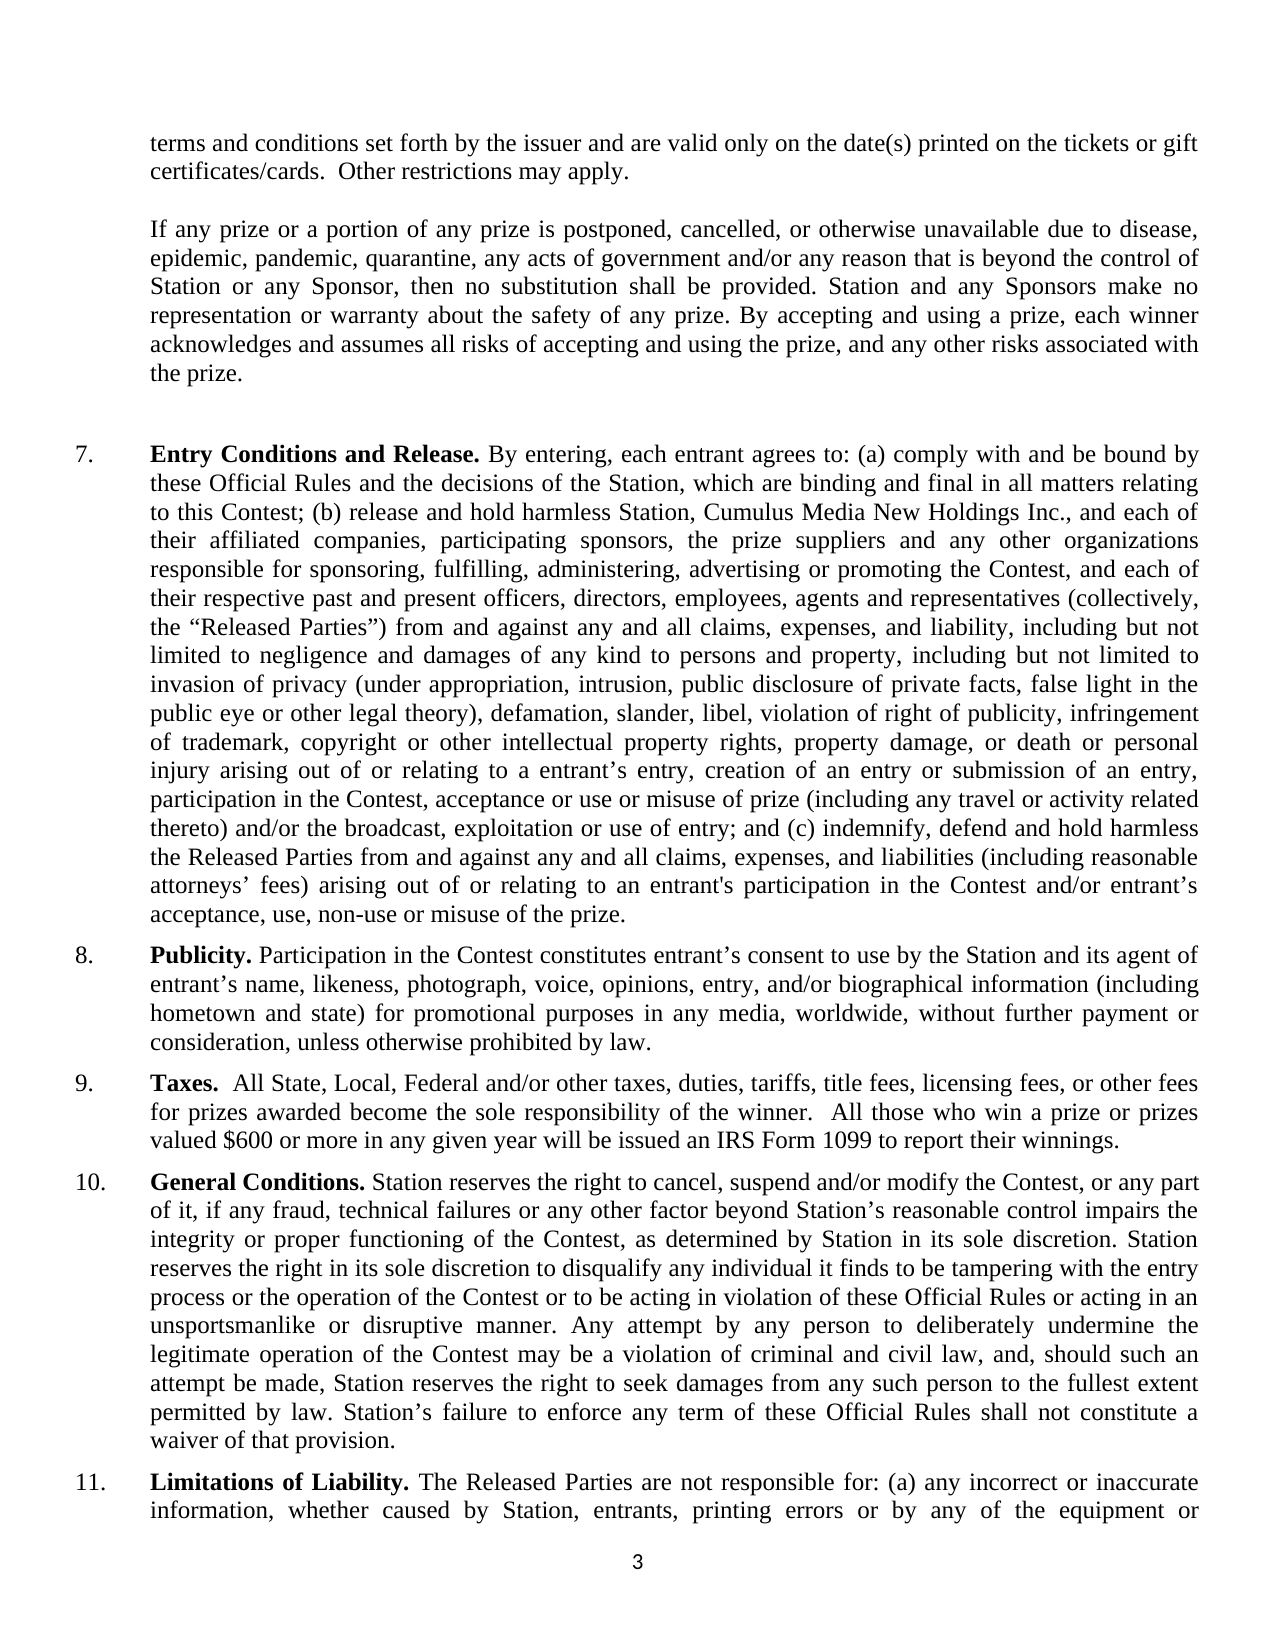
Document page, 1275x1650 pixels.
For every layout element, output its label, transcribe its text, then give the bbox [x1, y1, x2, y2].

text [150, 128, 1200, 185]
list Taxes. All State, Local, Federal and/or other taxes, duties, tariffs, title fees, licensing fees, or other fees for prizes awarded become the sole responsibility of the winner. All those who win a prize or prizes valued $600 or more in any given year will be issued an IRS Form 1099 to report their winnings. [75, 1068, 1200, 1154]
list Publicity. Participation in the Contest constitutes entrant’s consent to use by the Station and its agent of entrant’s name, likeness, photograph, voice, opinions, entry, and/or biographical information (including hometown and state) for promotional purposes in any media, worldwide, without further payment or consideration, unless otherwise prohibited by law. [75, 941, 1200, 1056]
list Entry Conditions and Release. By entering, each entrant agrees to: (a) comply with and be bound by these Official Rules and the decisions of the Station, which are binding and final in all matters relating to this Contest; (b) release and hold harmless Station, Cumulus Media New Holdings Inc., and each of their affiliated companies, participating sponsors, the prize suppliers and any other organizations responsible for sponsoring, fulfilling, administering, advertising or promoting the Contest, and each of their respective past and present officers, directors, employees, agents and representatives (collectively, the “Released Parties”) from and against any and all claims, expenses, and liability, including but not limited to negligence and damages of any kind to persons and property, including but not limited to invasion of privacy (under appropriation, intrusion, public disclosure of private facts, false light in the public eye or other legal theory), defamation, slander, libel, violation of right of publicity, infringement of trademark, copyright or other intellectual property rights, property damage, or death or personal injury arising out of or relating to a entrant’s entry, creation of an entry or submission of an entry, participation in the Contest, acceptance or use or misuse of prize (including any travel or activity related thereto) and/or the broadcast, exploitation or use of entry; and (c) indemnify, defend and hold harmless the Released Parties from and against any and all claims, expenses, and liabilities (including reasonable attorneys’ fees) arising out of or relating to an entrant's participation in the Contest and/or entrant’s acceptance, use, non-use or misuse of the prize. [75, 439, 1200, 928]
text If any prize or a portion of any prize is postponed, cancelled, or otherwise unavailable due to disease, epidemic, pandemic, quarantine, any acts of government and/or any reason that is beyond the control of Station or any Sponsor, then no substitution shall be provided. Station and any Sponsors make no representation or warranty about the safety of any prize. By accepting and using a prize, each winner acknowledges and assumes all risks of accepting and using the prize, and any other risks associated with the prize. [150, 214, 1200, 386]
list General Conditions. Station reserves the right to cancel, suspend and/or modify the Contest, or any part of it, if any fraud, technical failures or any other factor beyond Station’s reasonable control impairs the integrity or proper functioning of the Contest, as determined by Station in its sole discretion. Station reserves the right in its sole discretion to disqualify any individual it finds to be tampering with the entry process or the operation of the Contest or to be acting in violation of these Official Rules or acting in an unsportsmanlike or disruptive manner. Any attempt by any person to deliberately undermine the legitimate operation of the Contest may be a violation of criminal and civil law, and, should such an attempt be made, Station reserves the right to seek damages from any such person to the fullest extent permitted by law. Station’s failure to enforce any term of these Official Rules shall not constitute a waiver of that provision. [75, 1167, 1200, 1454]
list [75, 1467, 1200, 1524]
